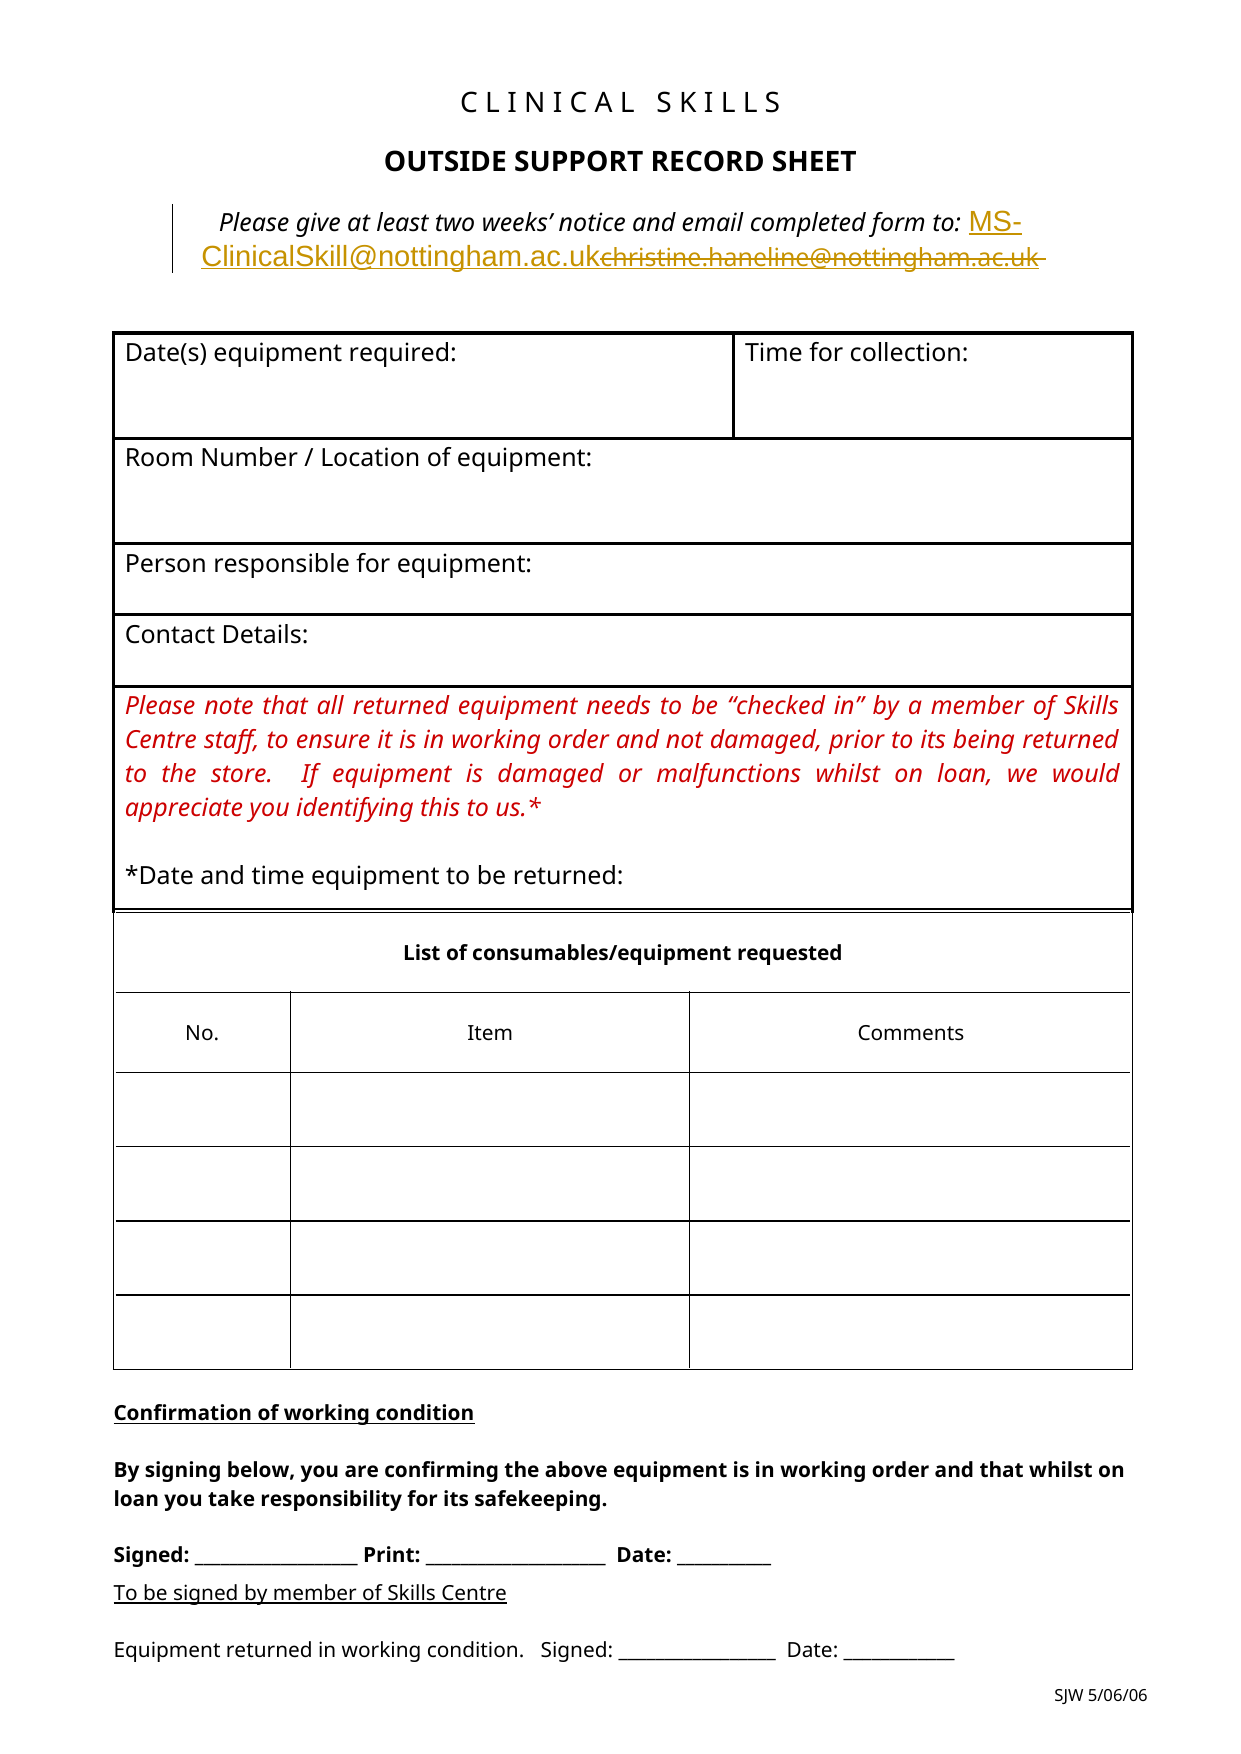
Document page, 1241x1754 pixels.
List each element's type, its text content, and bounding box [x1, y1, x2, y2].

table_cell [690, 1294, 1132, 1368]
title C L I N I C A L S K I L L S [187, 83, 1053, 121]
table_cell Contact Details: [115, 616, 1131, 684]
text By signing below, you are confirming the above equipment is in working order and that whilst on loan you take responsibility for its safekeeping. [113, 1455, 1132, 1512]
table_cell [690, 1220, 1132, 1294]
text Signed: ___________________ Print: _____________________ Date: ___________ [113, 1541, 1132, 1569]
table_cell Comments [690, 991, 1132, 1071]
table_cell Person responsible for equipment: [115, 545, 1131, 613]
table_cell [114, 1220, 290, 1294]
table_cell List of consumables/equipment requested [114, 910, 1132, 991]
table_cell [291, 1147, 689, 1220]
table_header Date(s) equipment required: [115, 335, 732, 437]
text Confirmation of working condition [113, 1398, 1132, 1427]
table_cell [291, 1222, 689, 1294]
table_cell [690, 1071, 1132, 1146]
table_cell Room Number / Location of equipment: [115, 440, 1131, 542]
table_cell [114, 1294, 290, 1368]
table_cell [114, 1071, 290, 1146]
table_cell [690, 1146, 1132, 1220]
table_cell [291, 1073, 689, 1146]
subtitle OUTSIDE SUPPORT RECORD SHEET [187, 141, 1053, 180]
table_cell Please note that all returned equipment needs to be “checked in” by a member of Skills Centre staff, to ensure it is in working order and not damaged, prior to its being returned to the store. If equipment is damaged or malfunctions whilst on loan, we would appreciate you identifying this to us.* *Date and time equipment to be returned: [115, 688, 1131, 908]
table_cell Item [291, 993, 689, 1071]
text Please give at least two weeks’ notice and email completed form to: [187, 204, 1053, 273]
table_cell No. [114, 991, 290, 1071]
table_header Time for collection: [735, 335, 1131, 437]
table_cell [291, 1296, 689, 1368]
table_cell [114, 1146, 290, 1220]
